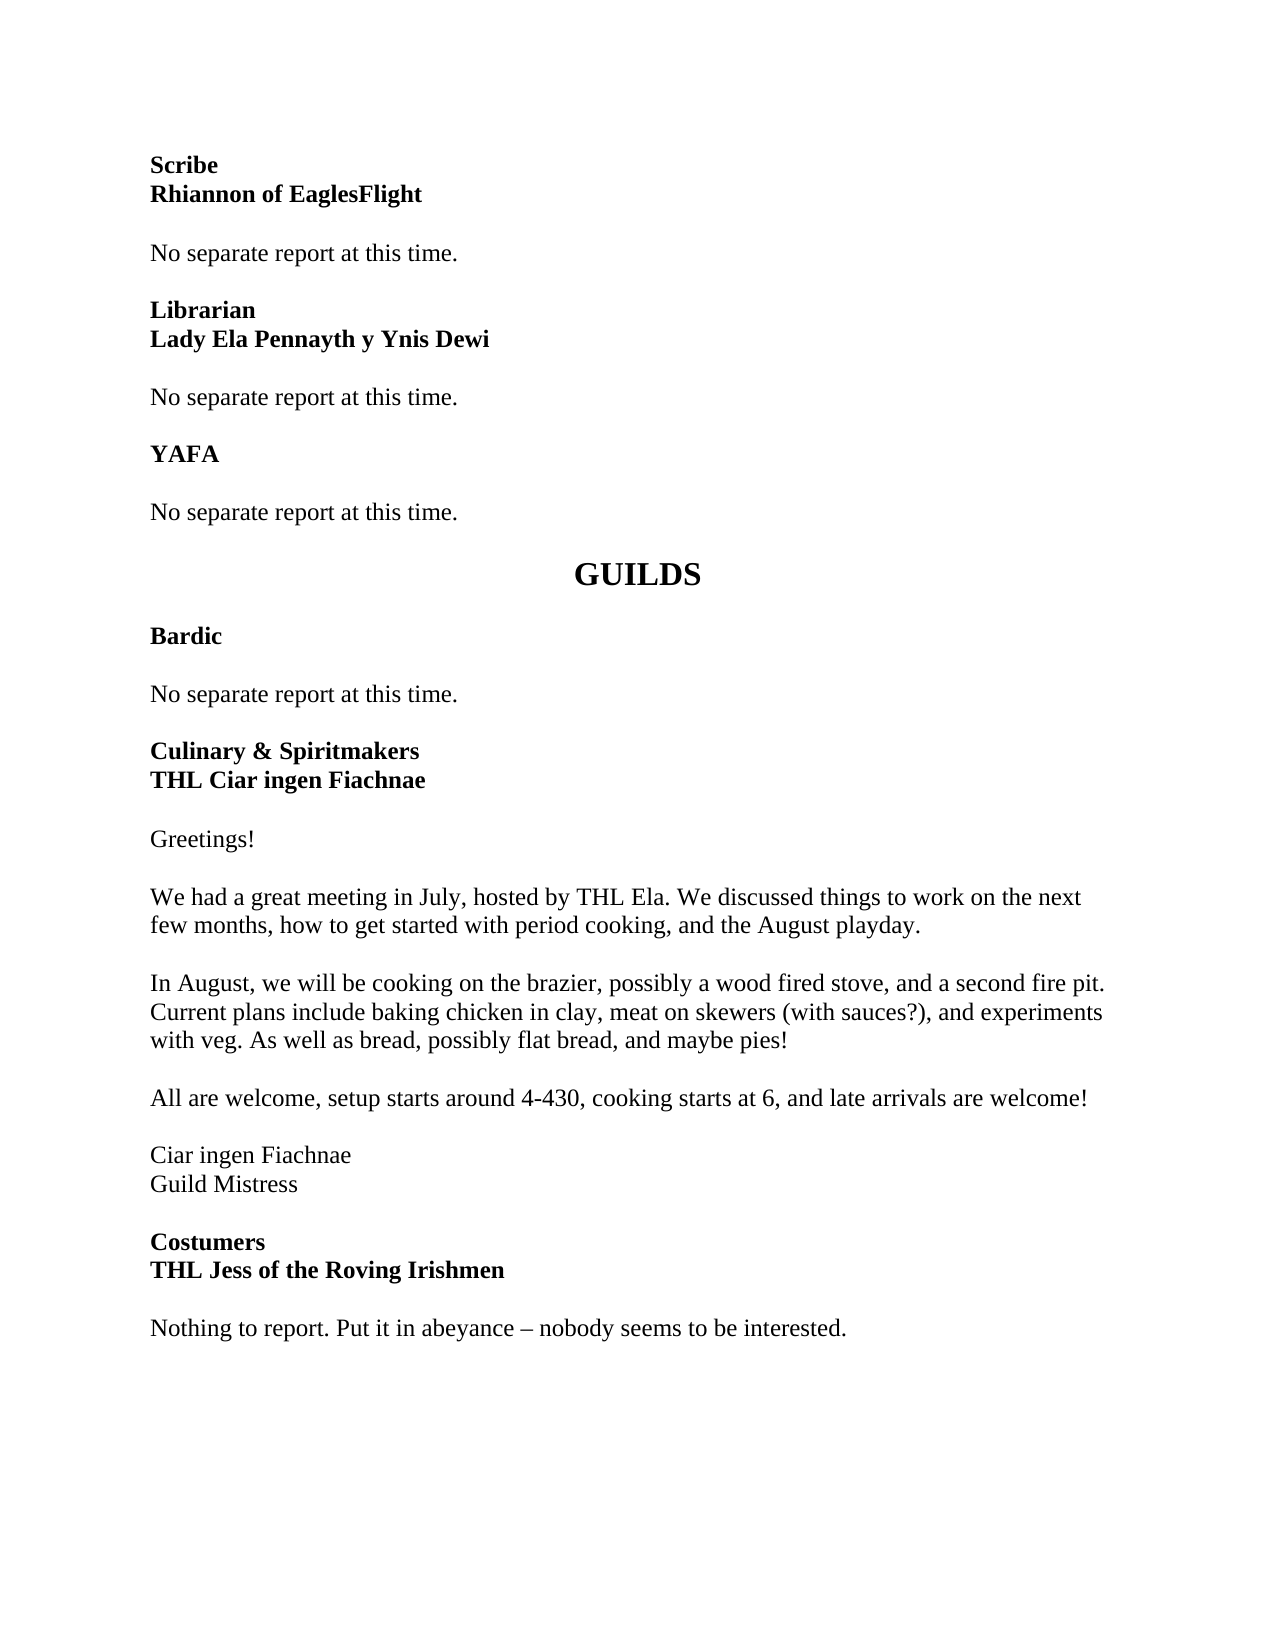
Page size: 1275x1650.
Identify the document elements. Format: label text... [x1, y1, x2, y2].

text Costumers [150, 1227, 1125, 1256]
text Bardic [150, 621, 1125, 650]
text Librarian [150, 296, 1125, 324]
text Guild Mistress [150, 1169, 1125, 1198]
text No separate report at this time. [150, 679, 1125, 708]
text GUILDS [150, 554, 1125, 593]
text Scribe [150, 150, 1125, 179]
text In August, we will be cooking on the brazier, possibly a wood fired stove, and a second fire pit. Current plans include baking chicken in clay, meat on skewers (with sauces?), and experiments with veg. As well as bread, possibly flat bread, and maybe pies! [150, 968, 1125, 1054]
text Ciar ingen Fiachnae [150, 1141, 1125, 1169]
text THL Ciar ingen Fiachnae [150, 765, 1125, 824]
text THL Jess of the Roving Irishmen [150, 1256, 1125, 1284]
text Greetings! [150, 824, 1125, 853]
text No separate report at this time. [150, 238, 1125, 267]
text All are welcome, setup starts around 4-430, cooking starts at 6, and late arrivals are welcome! [150, 1083, 1125, 1112]
text Rhiannon of EaglesFlight [150, 179, 1125, 238]
text Nothing to report. Put it in abeyance – nobody seems to be interested. [150, 1313, 1125, 1342]
text YAFA [150, 439, 1125, 468]
text We had a great meeting in July, hosted by THL Ela. We discussed things to work on the next few months, how to get started with period cooking, and the August playday. [150, 882, 1125, 939]
text Lady Ela Pennayth y Ynis Dewi [150, 324, 1125, 353]
text No separate report at this time. [150, 382, 1125, 411]
text Culinary & Spiritmakers [150, 736, 1125, 765]
text No separate report at this time. [150, 497, 1125, 526]
